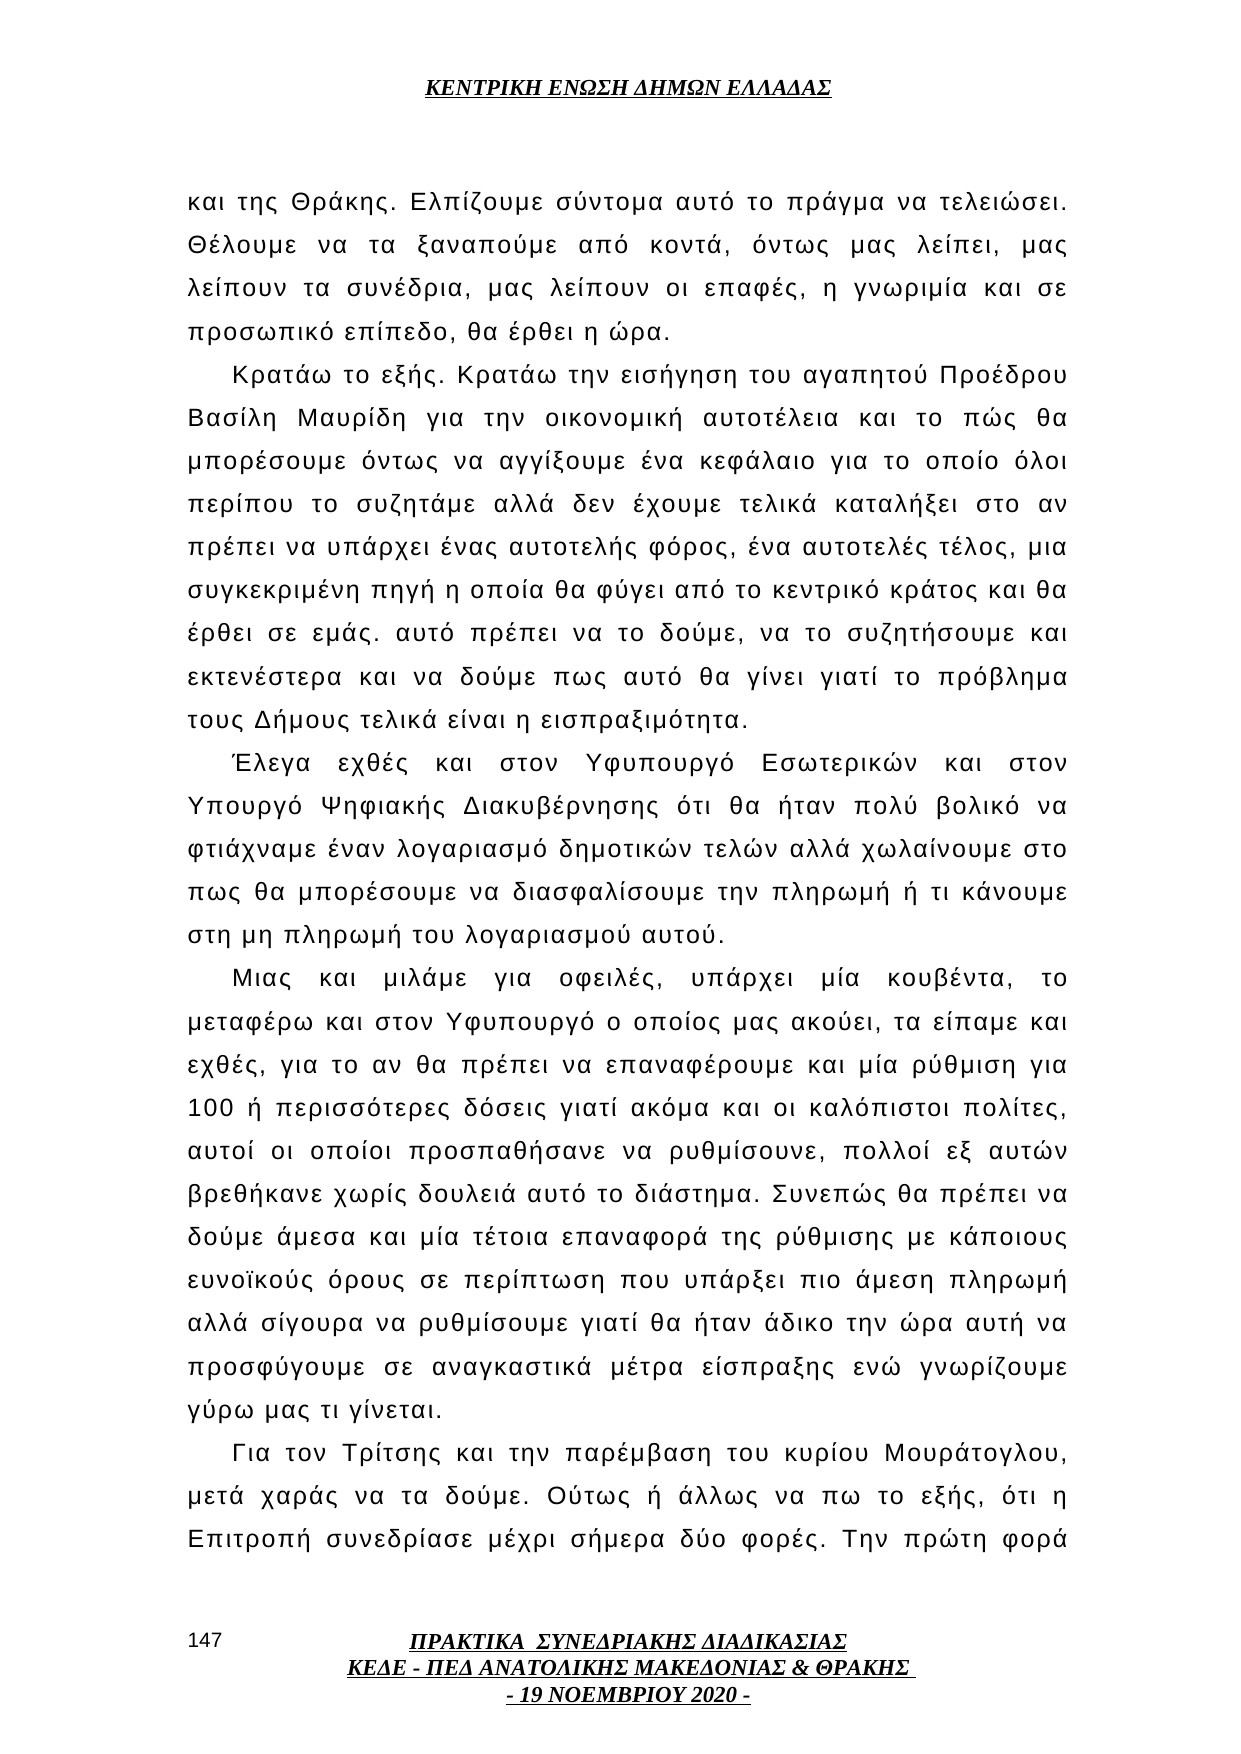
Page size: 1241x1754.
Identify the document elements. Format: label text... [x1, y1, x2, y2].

text Κρατάω το εξής. Κρατάω την εισήγηση του αγαπητού Προέδρου Βασίλη Μαυρίδη για την οικονομική αυτοτέλεια και το πώς θα μπορέσουμε όντως να αγγίξουμε ένα κεφάλαιο για το οποίο όλοι περίπου το συζητάμε αλλά δεν έχουμε τελικά καταλήξει στο αν πρέπει να υπάρχει ένας αυτοτελής φόρος, ένα αυτοτελές τέλος, μια συγκεκριμένη πηγή η οποία θα φύγει από το κεντρικό κράτος και θα έρθει σε εμάς. αυτό πρέπει να το δούμε, να το συζητήσουμε και εκτενέστερα και να δούμε πως αυτό θα γίνει γιατί το πρόβλημα τους Δήμους τελικά είναι η εισπραξιμότητα. [187, 360, 1069, 733]
text Μιας και μιλάμε για οφειλές, υπάρχει μία κουβέντα, το μεταφέρω και στον Υφυπουργό ο οποίος μας ακούει, τα είπαμε και εχθές, για το αν θα πρέπει να επαναφέρουμε και μία ρύθμιση για 100 ή περισσότερες δόσεις γιατί ακόμα και οι καλόπιστοι πολίτες, αυτοί οι οποίοι προσπαθήσανε να ρυθμίσουνε, πολλοί εξ αυτών βρεθήκανε χωρίς δουλειά αυτό το διάστημα. Συνεπώς θα πρέπει να δούμε άμεσα και μία τέτοια επαναφορά της ρύθμισης με κάποιους ευνοϊκούς όρους σε περίπτωση που υπάρξει πιο άμεση πληρωμή αλλά σίγουρα να ρυθμίσουμε γιατί θα ήταν άδικο την ώρα αυτή να προσφύγουμε σε αναγκαστικά μέτρα είσπραξης ενώ γνωρίζουμε γύρω μας τι γίνεται. [187, 963, 1069, 1423]
text Έλεγα εχθές και στον Υφυπουργό Εσωτερικών και στον Υπουργό Ψηφιακής Διακυβέρνησης ότι θα ήταν πολύ βολικό να φτιάχναμε έναν λογαριασμό δημοτικών τελών αλλά χωλαίνουμε στο πως θα μπορέσουμε να διασφαλίσουμε την πληρωμή ή τι κάνουμε στη μη πληρωμή του λογαριασμού αυτού. [187, 748, 1069, 949]
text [187, 187, 1069, 345]
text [187, 1438, 1069, 1553]
